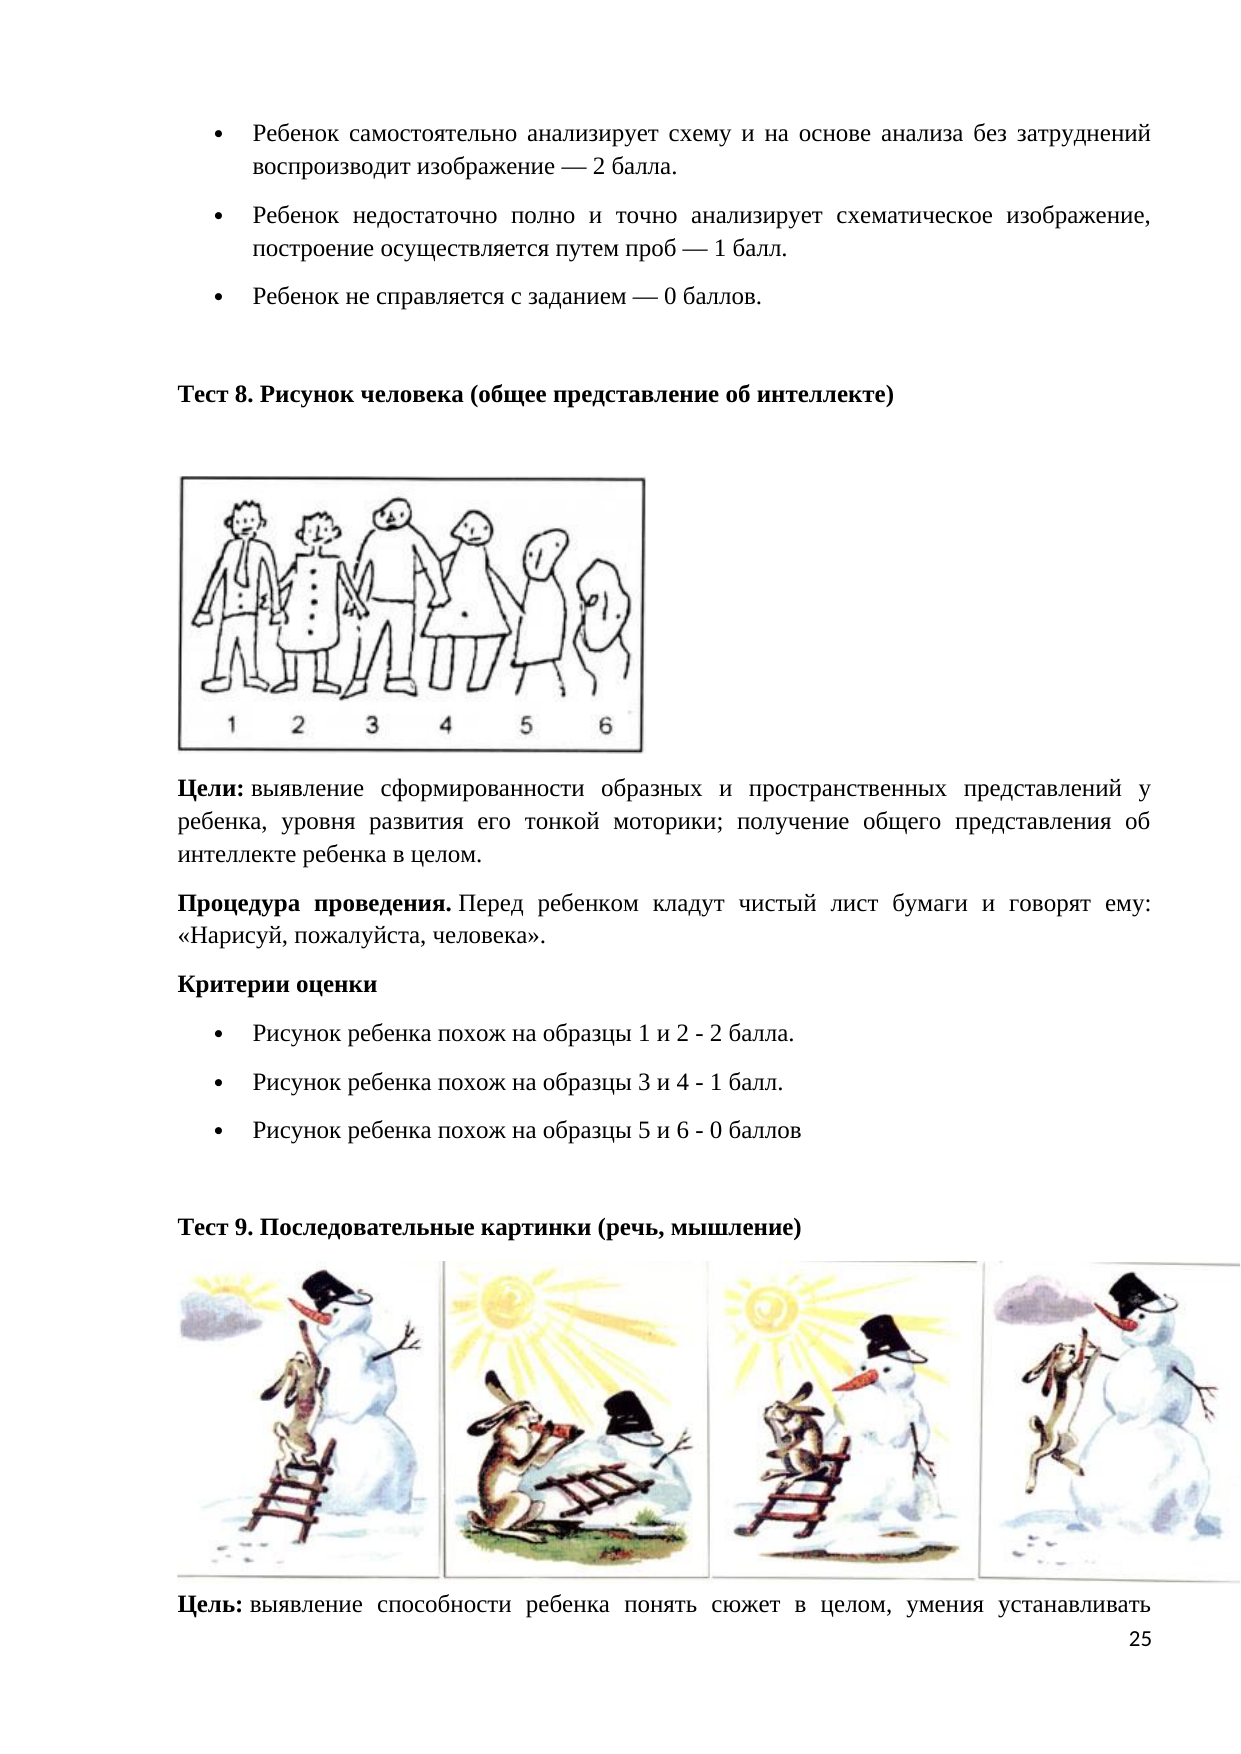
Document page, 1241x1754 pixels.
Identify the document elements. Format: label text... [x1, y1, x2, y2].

list Рисунок ребенка похож на образцы 1 и 2 - 2 балла. [215, 1018, 1152, 1047]
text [177, 1585, 1152, 1618]
text Тест 9. Последовательные картинки (речь, мышление) [177, 1212, 1152, 1241]
text Цели: выявление сформированности образных и пространственных представлений у ребенка, уровня развития его тонкой моторики; получение общего представления об интеллекте ребенка в целом. [177, 773, 1152, 868]
text Процедура проведения. Перед ребенком кладут чистый лист бумаги и говорят ему: «Нарисуй, пожалуйста, человека». [177, 888, 1152, 949]
picture [177, 476, 647, 754]
list Ребенок не справляется с заданием — 0 баллов. [215, 281, 1152, 310]
list Ребенок недостаточно полно и точно анализирует схематическое изображение, построение осуществляется путем проб — 1 балл. [215, 200, 1152, 262]
list Рисунок ребенка похож на образцы 5 и 6 - 0 баллов [215, 1115, 1152, 1144]
list Ребенок самостоятельно анализирует схему и на основе анализа без затруднений воспроизводит изображение — 2 балла. [215, 118, 1152, 180]
list Рисунок ребенка похож на образцы 3 и 4 - 1 балл. [215, 1067, 1152, 1095]
text Тест 8. Рисунок человека (общее представление об интеллекте) [177, 379, 1152, 407]
picture [177, 1261, 1241, 1585]
text Критерии оценки [177, 969, 1152, 998]
